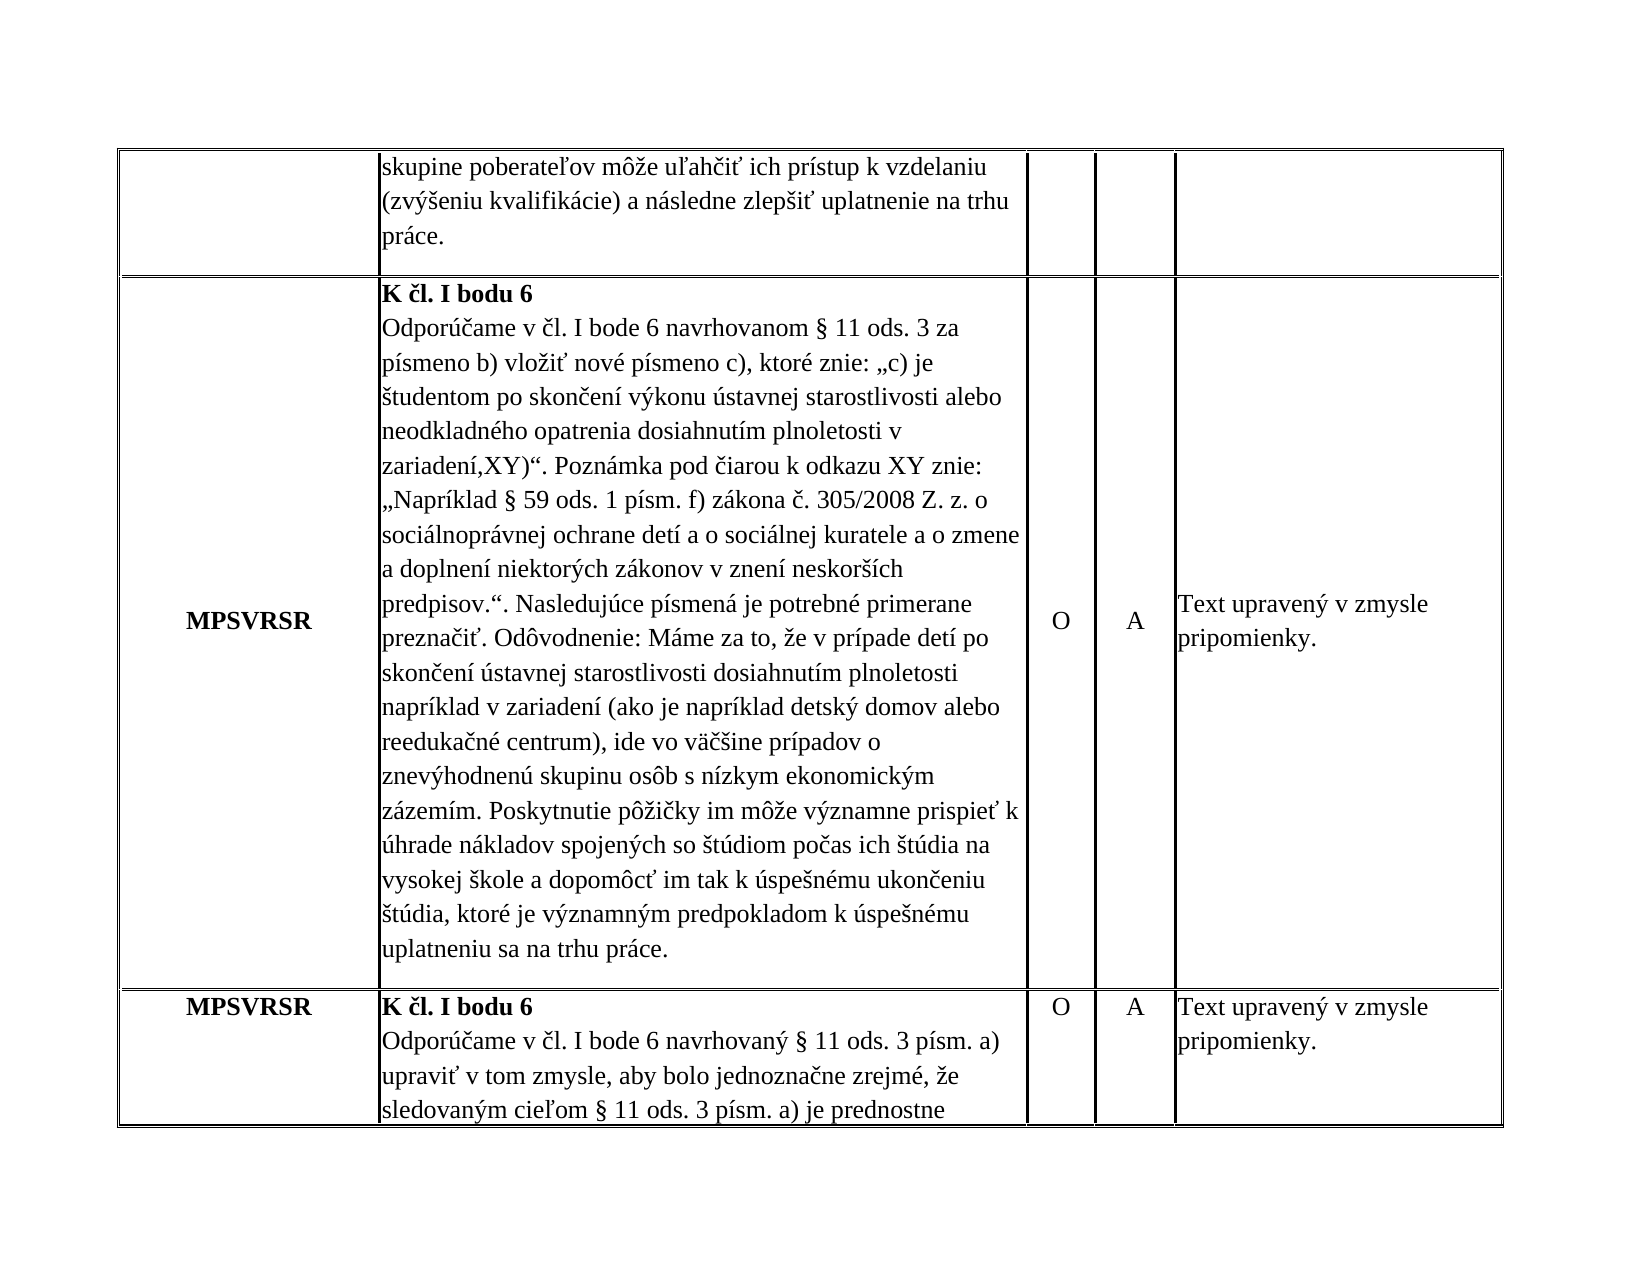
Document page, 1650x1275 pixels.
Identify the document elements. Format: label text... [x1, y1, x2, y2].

table_cell A [1095, 991, 1175, 1124]
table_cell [1175, 988, 1501, 1124]
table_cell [379, 991, 1027, 1124]
table_cell MPSVRSR [120, 275, 378, 987]
table_cell O [1027, 149, 1095, 274]
table_cell O [1029, 278, 1094, 987]
table_cell K čl. I bodu 6 Odporúčame v čl. I bode 6 navrhovanom § 11 ods. 3 za písmeno b) vložiť nové písmeno c), ktoré znie: „c) je študentom po skončení výkonu ústavnej starostlivosti alebo neodkladného opatrenia dosiahnutím plnoletosti v zariadení,XY)“. Poznámka pod čiarou k odkazu XY znie: „Napríklad § 59 ods. 1 písm. f) zákona č. 305/2008 Z. z. o sociálnoprávnej ochrane detí a o sociálnej kuratele a o zmene a doplnení niektorých zákonov v znení neskorších predpisov.“. Nasledujúce písmená je potrebné primerane preznačiť. Odôvodnenie: Máme za to, že v prípade detí po skončení ústavnej starostlivosti dosiahnutím plnoletosti napríklad v zariadení (ako je napríklad detský domov alebo reedukačné centrum), ide vo väčšine prípadov o znevýhodnenú skupinu osôb s nízkym ekonomickým zázemím. Poskytnutie pôžičky im môže významne prispieť k úhrade nákladov spojených so štúdiom počas ich štúdia na vysokej škole a dopomôcť im tak k úspešnému ukončeniu štúdia, ktoré je významným predpokladom k úspešnému uplatneniu sa na trhu práce. [381, 278, 1026, 987]
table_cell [379, 149, 1027, 274]
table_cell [1175, 151, 1501, 274]
table_cell MPSVRSR [120, 988, 379, 1124]
table_cell A [1095, 149, 1175, 274]
table_cell O [1027, 991, 1095, 1124]
table_cell A [1097, 278, 1174, 987]
table_cell Text upravený v zmysle pripomienky. [1177, 275, 1501, 987]
table_cell MPSVRSR [120, 151, 379, 274]
